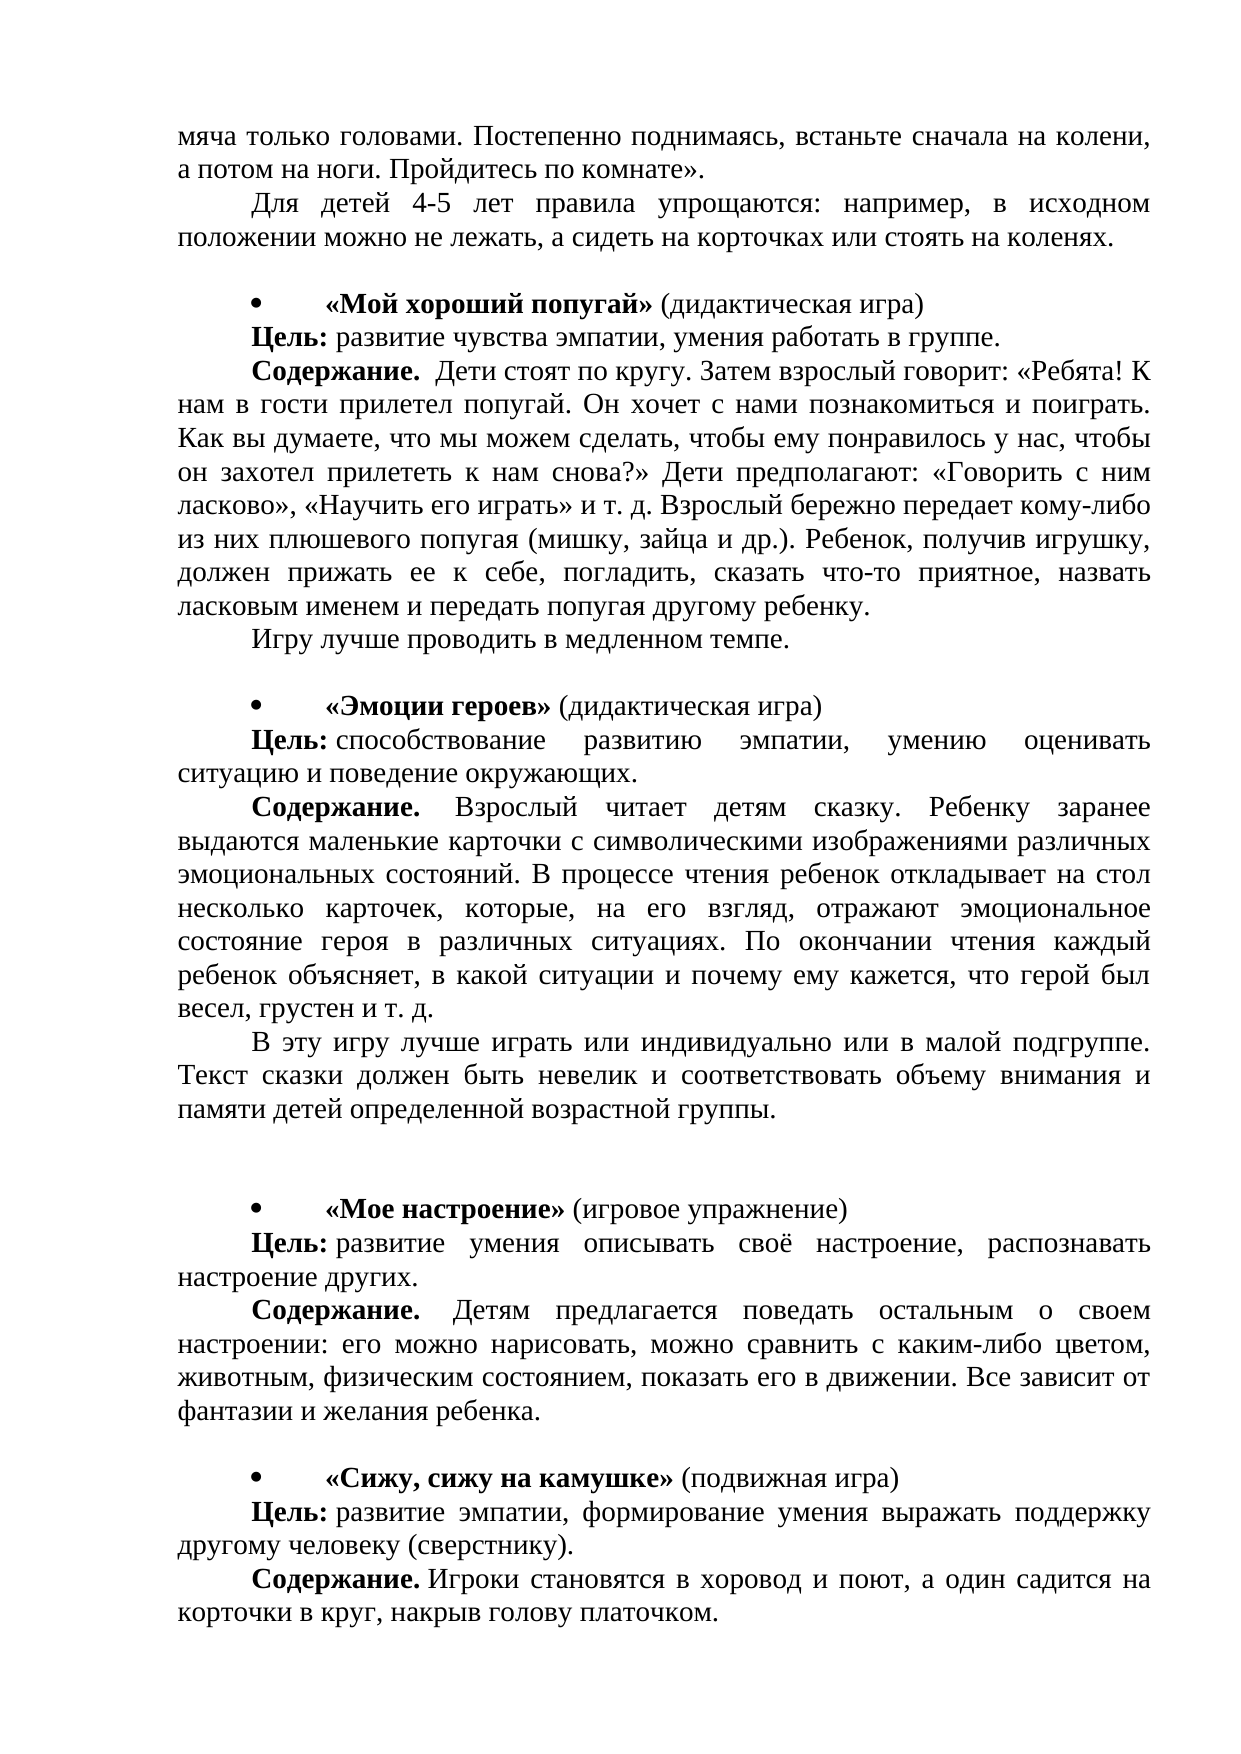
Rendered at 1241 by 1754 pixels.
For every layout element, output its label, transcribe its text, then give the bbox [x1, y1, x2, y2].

text Содержание. Детям предлагается поведать остальным о своем настроении: его можно нарисовать, можно сравнить с каким-либо цветом, животным, физическим состоянием, показать его в движении. Все зависит от фантазии и желания ребенка. [177, 1292, 1152, 1427]
text В эту игру лучше играть или индивидуально или в малой подгруппе. Текст сказки должен быть невелик и соответствовать объему внимания и памяти детей определенной возрастной группы. [177, 1024, 1152, 1124]
text Цель: развитие чувства эмпатии, умения работать в группе. [177, 319, 1152, 353]
text Цель: развитие эмпатии, формирование умения выражать поддержку другому человеку (сверстнику). [177, 1494, 1152, 1561]
text Содержание. Дети стоят по кругу. Затем взрослый говорит: «Ребята! К нам в гости прилетел попугай. Он хочет с нами познакомиться и поиграть. Как вы думаете, что мы можем сделать, чтобы ему понравилось у нас, чтобы он захотел прилететь к нам снова?» Дети предполагают: «Говорить с ним ласково», «Научить его играть» и т. д. Взрослый бережно передает кому-либо из них плюшевого попугая (мишку, зайца и др.). Ребенок, получив игрушку, должен прижать ее к себе, погладить, сказать что-то приятное, назвать ласковым именем и передать попугая другому ребенку. [177, 353, 1152, 621]
list «Сижу, сижу на камушке» (подвижная игра) [177, 1460, 1152, 1494]
text Содержание. Взрослый читает детям сказку. Ребенку заранее выдаются маленькие карточки с символическими изображениями различных эмоциональных состояний. В процессе чтения ребенок откладывает на стол несколько карточек, которые, на его взгляд, отражают эмоциональное состояние героя в различных ситуациях. По окончании чтения каждый ребенок объясняет, в какой ситуации и почему ему кажется, что герой был весел, грустен и т. д. [177, 789, 1152, 1024]
text Цель: развитие умения описывать своё настроение, распознавать настроение других. [177, 1225, 1152, 1292]
text Содержание. Игроки становятся в хоровод и поют, а один садится на корточки в круг, накрыв голову платочком. [177, 1561, 1152, 1628]
text Игру лучше проводить в медленном темпе. [177, 621, 1152, 655]
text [177, 118, 1152, 185]
list «Эмоции героев» (дидактическая игра) [177, 688, 1152, 722]
list «Мое настроение» (игровое упражнение) [177, 1192, 1152, 1225]
text Цель: способствование развитию эмпатии, умению оценивать ситуацию и поведение окружающих. [177, 722, 1152, 789]
text Для детей 4-5 лет правила упрощаются: например, в исходном положении можно не лежать, а сидеть на корточках или стоять на коленях. [177, 185, 1152, 252]
list «Мой хороший попугай» (дидактическая игра) [177, 286, 1152, 319]
